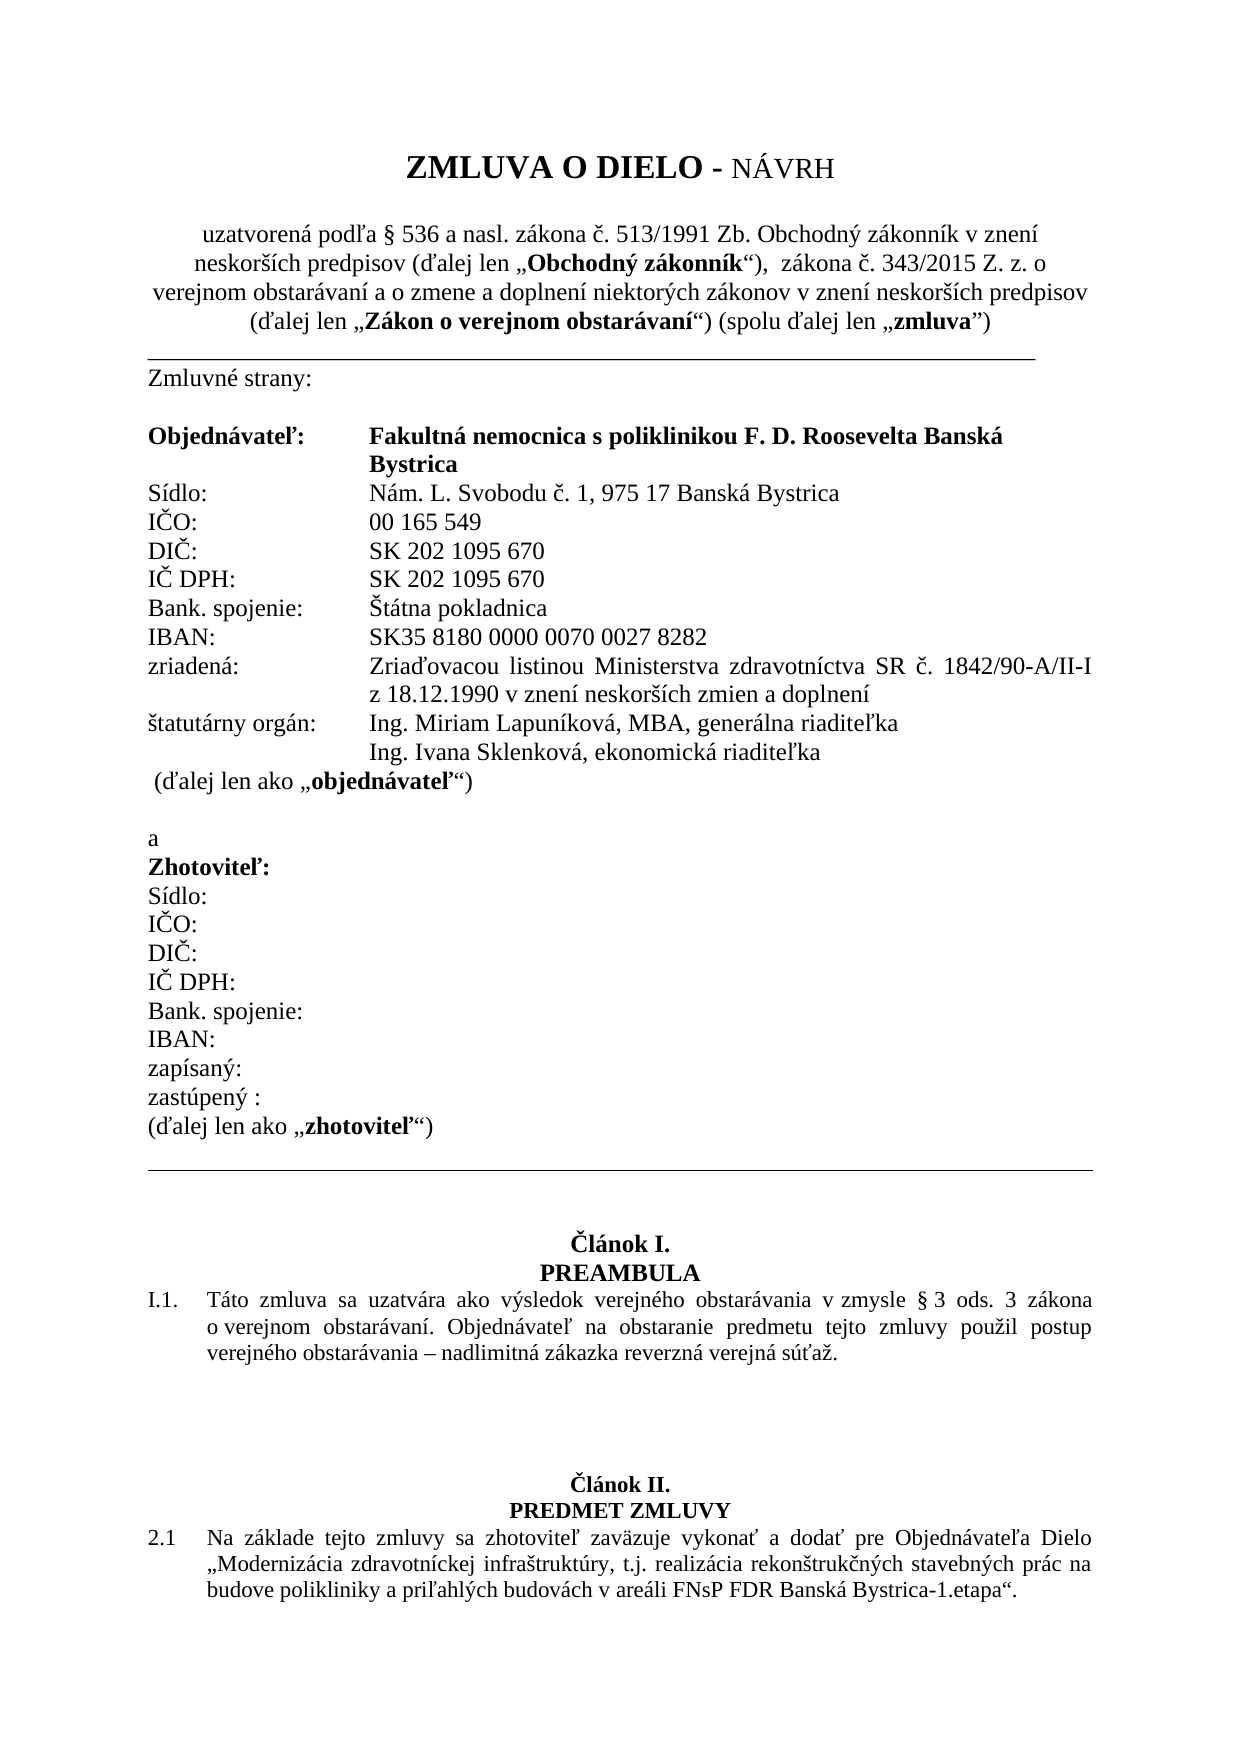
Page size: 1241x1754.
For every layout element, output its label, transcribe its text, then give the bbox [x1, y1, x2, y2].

text uzatvorená podľa § 536 a nasl. zákona č. 513/1991 Zb. Obchodný zákonník v znení neskorších predpisov (ďalej len „Obchodný zákonník“), zákona č. 343/2015 Z. z. o verejnom obstarávaní a o zmene a doplnení niektorých zákonov v znení neskorších predpisov (ďalej len „Zákon o verejnom obstarávaní“) (spolu ďalej len „zmluva”) [148, 219, 1093, 334]
text zriadená: Zriaďovacou listinou Ministerstva zdravotníctva SR č. 1842/90-A/II-I z 18.12.1990 v znení neskorších zmien a doplnení [148, 651, 1093, 708]
text Článok I. [148, 1229, 1093, 1258]
text Objednávateľ: Fakultná nemocnica s poliklinikou F. D. Roosevelta Banská [148, 421, 1093, 449]
text (ďalej len ako „objednávateľ“) [148, 766, 1093, 794]
list Na základe tejto zmluvy sa zhotoviteľ zaväzuje vykonať a dodať pre Objednávateľa Dielo „Modernizácia zdravotníckej infraštruktúry, t.j. realizácia rekonštrukčných stavebných prác na budove polikliniky a priľahlých budovách v areáli FNsP FDR Banská Bystrica-1.etapa“. [148, 1523, 1093, 1603]
text DIČ: [148, 938, 1093, 967]
text Bank. spojenie: Štátna pokladnica [148, 593, 1093, 622]
text Zhotoviteľ: [148, 852, 1093, 881]
text Ing. Ivana Sklenková, ekonomická riaditeľka [148, 737, 1093, 766]
text IČO: 00 165 549 [148, 507, 1093, 536]
text Sídlo: [148, 881, 1093, 909]
text IČO: [148, 909, 1093, 938]
text ZMLUVA O DIELO - návrh [148, 148, 1093, 186]
text DIČ: SK 202 1095 670 [148, 536, 1093, 564]
text PREDMET ZMLUVY [148, 1497, 1093, 1523]
text Bystrica [148, 449, 1093, 478]
text IBAN: SK35 8180 0000 0070 0027 8282 [148, 622, 1093, 651]
text IBAN: [148, 1024, 1093, 1053]
text zapísaný: [148, 1053, 1093, 1082]
text Zmluvné strany: [148, 363, 1093, 392]
subtitle Táto zmluva sa uzatvára ako výsledok verejného obstarávania v zmysle § 3 ods. 3 zákona o verejnom obstarávaní. Objednávateľ na obstaranie predmetu tejto zmluvy použil postup verejného obstarávania – nadlimitná zákazka reverzná verejná súťaž. [148, 1286, 1093, 1365]
text štatutárny orgán: Ing. Miriam Lapuníková, MBA, generálna riaditeľka [148, 708, 1093, 737]
text Sídlo: Nám. L. Svobodu č. 1, 975 17 Banská Bystrica [148, 478, 1093, 507]
text a [148, 823, 1093, 852]
text IČ DPH: SK 202 1095 670 [148, 564, 1093, 593]
text zastúpený : [148, 1082, 1093, 1111]
text Článok II. [148, 1471, 1093, 1497]
text (ďalej len ako „zhotoviteľ“) [148, 1111, 1093, 1139]
text _______________________________________________________________________ [148, 334, 1093, 363]
text Bank. spojenie: [148, 996, 1093, 1024]
text IČ DPH: [148, 967, 1093, 996]
text PREAMBULA [148, 1258, 1093, 1286]
